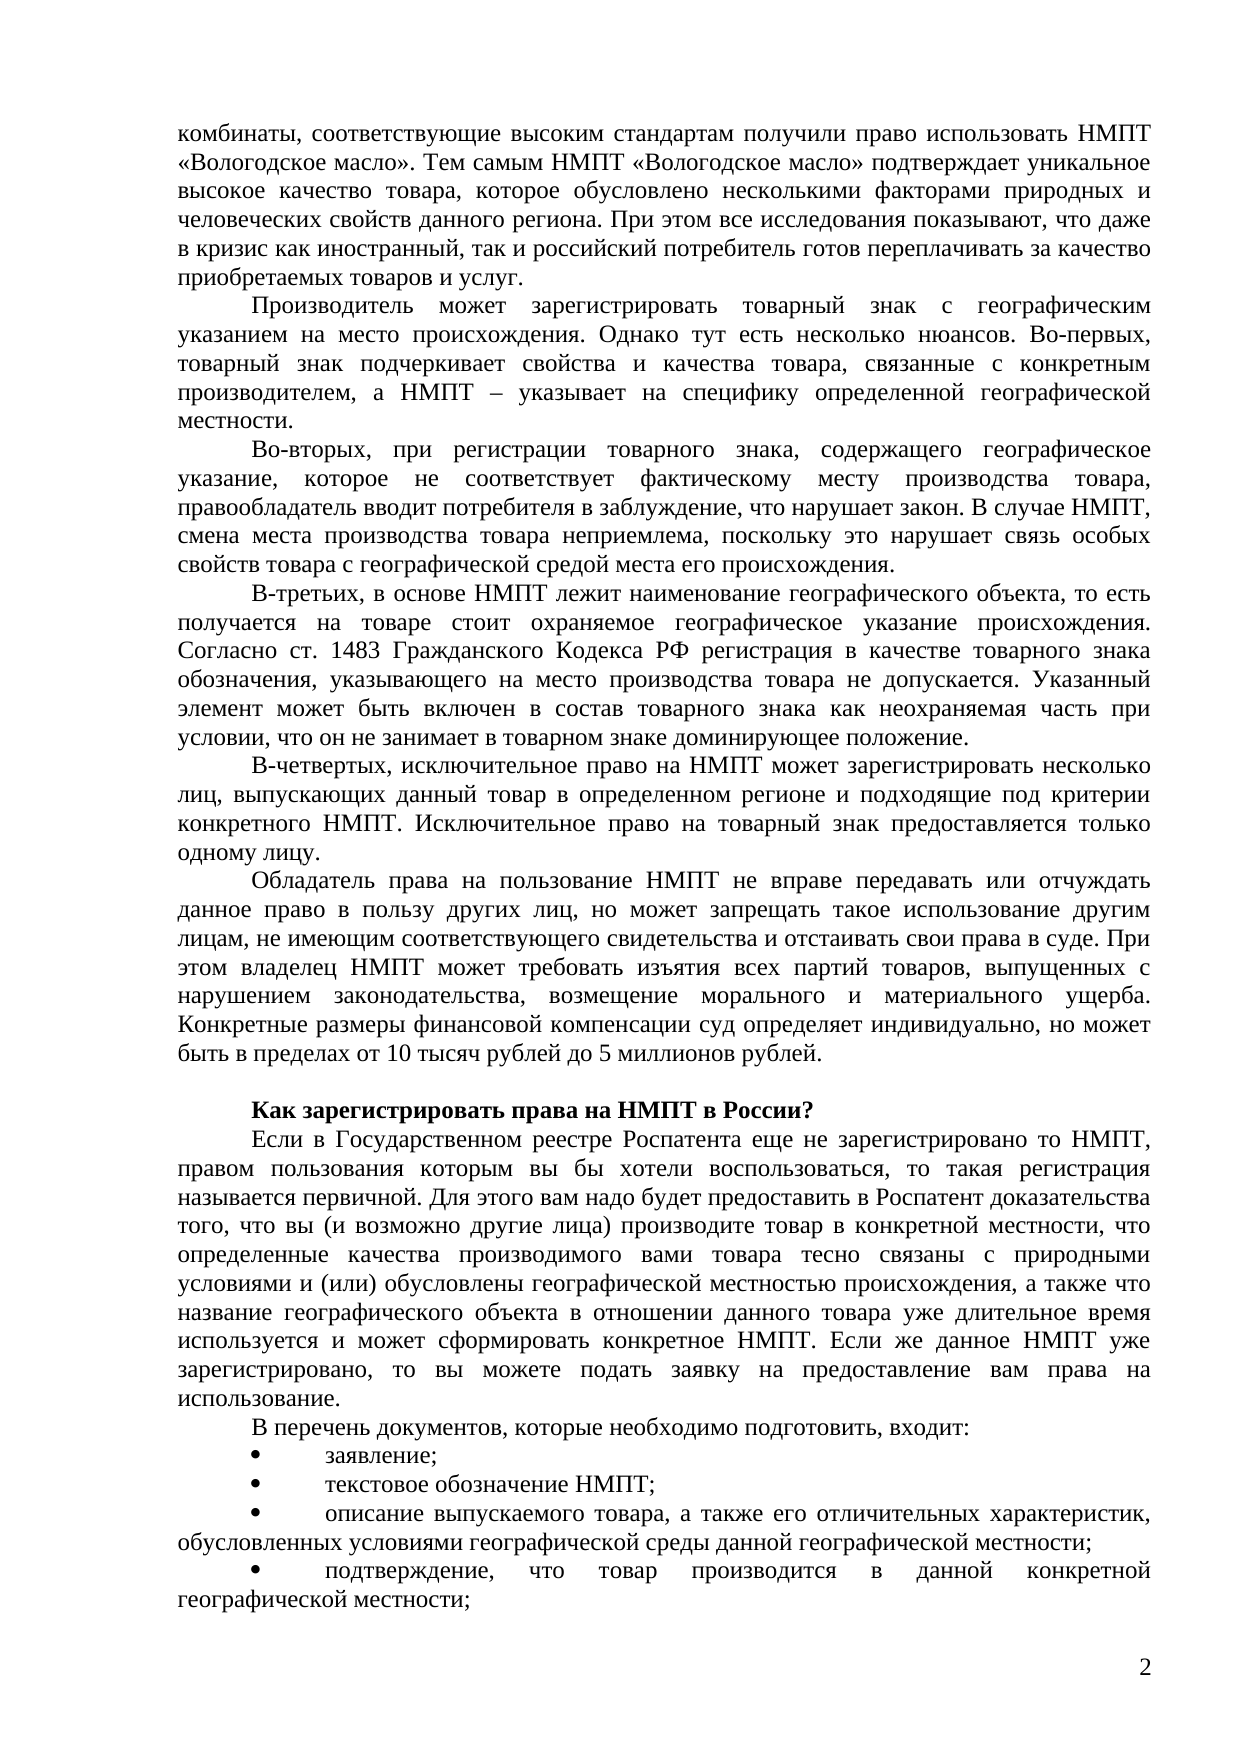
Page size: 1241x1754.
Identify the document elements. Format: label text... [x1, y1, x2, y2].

text Обладатель права на пользование НМПТ не вправе передавать или отчуждать данное право в пользу других лиц, но может запрещать такое использование другим лицам, не имеющим соответствующего свидетельства и отстаивать свои права в суде. При этом владелец НМПТ может требовать изъятия всех партий товаров, выпущенных с нарушением законодательства, возмещение морального и материального ущерба. Конкретные размеры финансовой компенсации суд определяет индивидуально, но может быть в пределах от 10 тысяч рублей до 5 миллионов рублей. [177, 866, 1152, 1067]
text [177, 118, 1152, 291]
text В-третьих, в основе НМПТ лежит наименование географического объекта, то есть получается на товаре стоит охраняемое географическое указание происхождения. Согласно ст. 1483 Гражданского Кодекса РФ регистрация в качестве товарного знака обозначения, указывающего на место производства товара не допускается. Указанный элемент может быть включен в состав товарного знака как неохраняемая часть при условии, что он не занимает в товарном знаке доминирующее положение. [177, 578, 1152, 751]
list заявление; [177, 1441, 1152, 1469]
text Производитель может зарегистрировать товарный знак с географическим указанием на место происхождения. Однако тут есть несколько нюансов. Во-первых, товарный знак подчеркивает свойства и качества товара, связанные с конкретным производителем, а НМПТ – указывает на специфику определенной географической местности. [177, 291, 1152, 434]
text Во-вторых, при регистрации товарного знака, содержащего географическое указание, которое не соответствует фактическому месту производства товара, правообладатель вводит потребителя в заблуждение, что нарушает закон. В случае НМПТ, смена места производства товара неприемлема, поскольку это нарушает связь особых свойств товара с географической средой места его происхождения. [177, 434, 1152, 578]
text Как зарегистрировать права на НМПТ в России? [177, 1096, 1152, 1124]
text Если в Государственном реестре Роспатента еще не зарегистрировано то НМПТ, правом пользования которым вы бы хотели воспользоваться, то такая регистрация называется первичной. Для этого вам надо будет предоставить в Роспатент доказательства того, что вы (и возможно другие лица) производите товар в конкретной местности, что определенные качества производимого вами товара тесно связаны с природными условиями и (или) обусловлены географической местностью происхождения, а также что название географического объекта в отношении данного товара уже длительное время используется и может сформировать конкретное НМПТ. Если же данное НМПТ уже зарегистрировано, то вы можете подать заявку на предоставление вам права на использование. [177, 1124, 1152, 1412]
text В-четвертых, исключительное право на НМПТ может зарегистрировать несколько лиц, выпускающих данный товар в определенном регионе и подходящие под критерии конкретного НМПТ. Исключительное право на товарный знак предоставляется только одному лицу. [177, 751, 1152, 866]
list текстовое обозначение НМПТ; [177, 1469, 1152, 1498]
text В перечень документов, которые необходимо подготовить, входит: [177, 1412, 1152, 1441]
list описание выпускаемого товара, а также его отличительных характеристик, обусловленных условиями географической среды данной географической местности; [177, 1498, 1152, 1556]
list подтверждение, что товар производится в данной конкретной географической местности; [177, 1556, 1152, 1613]
